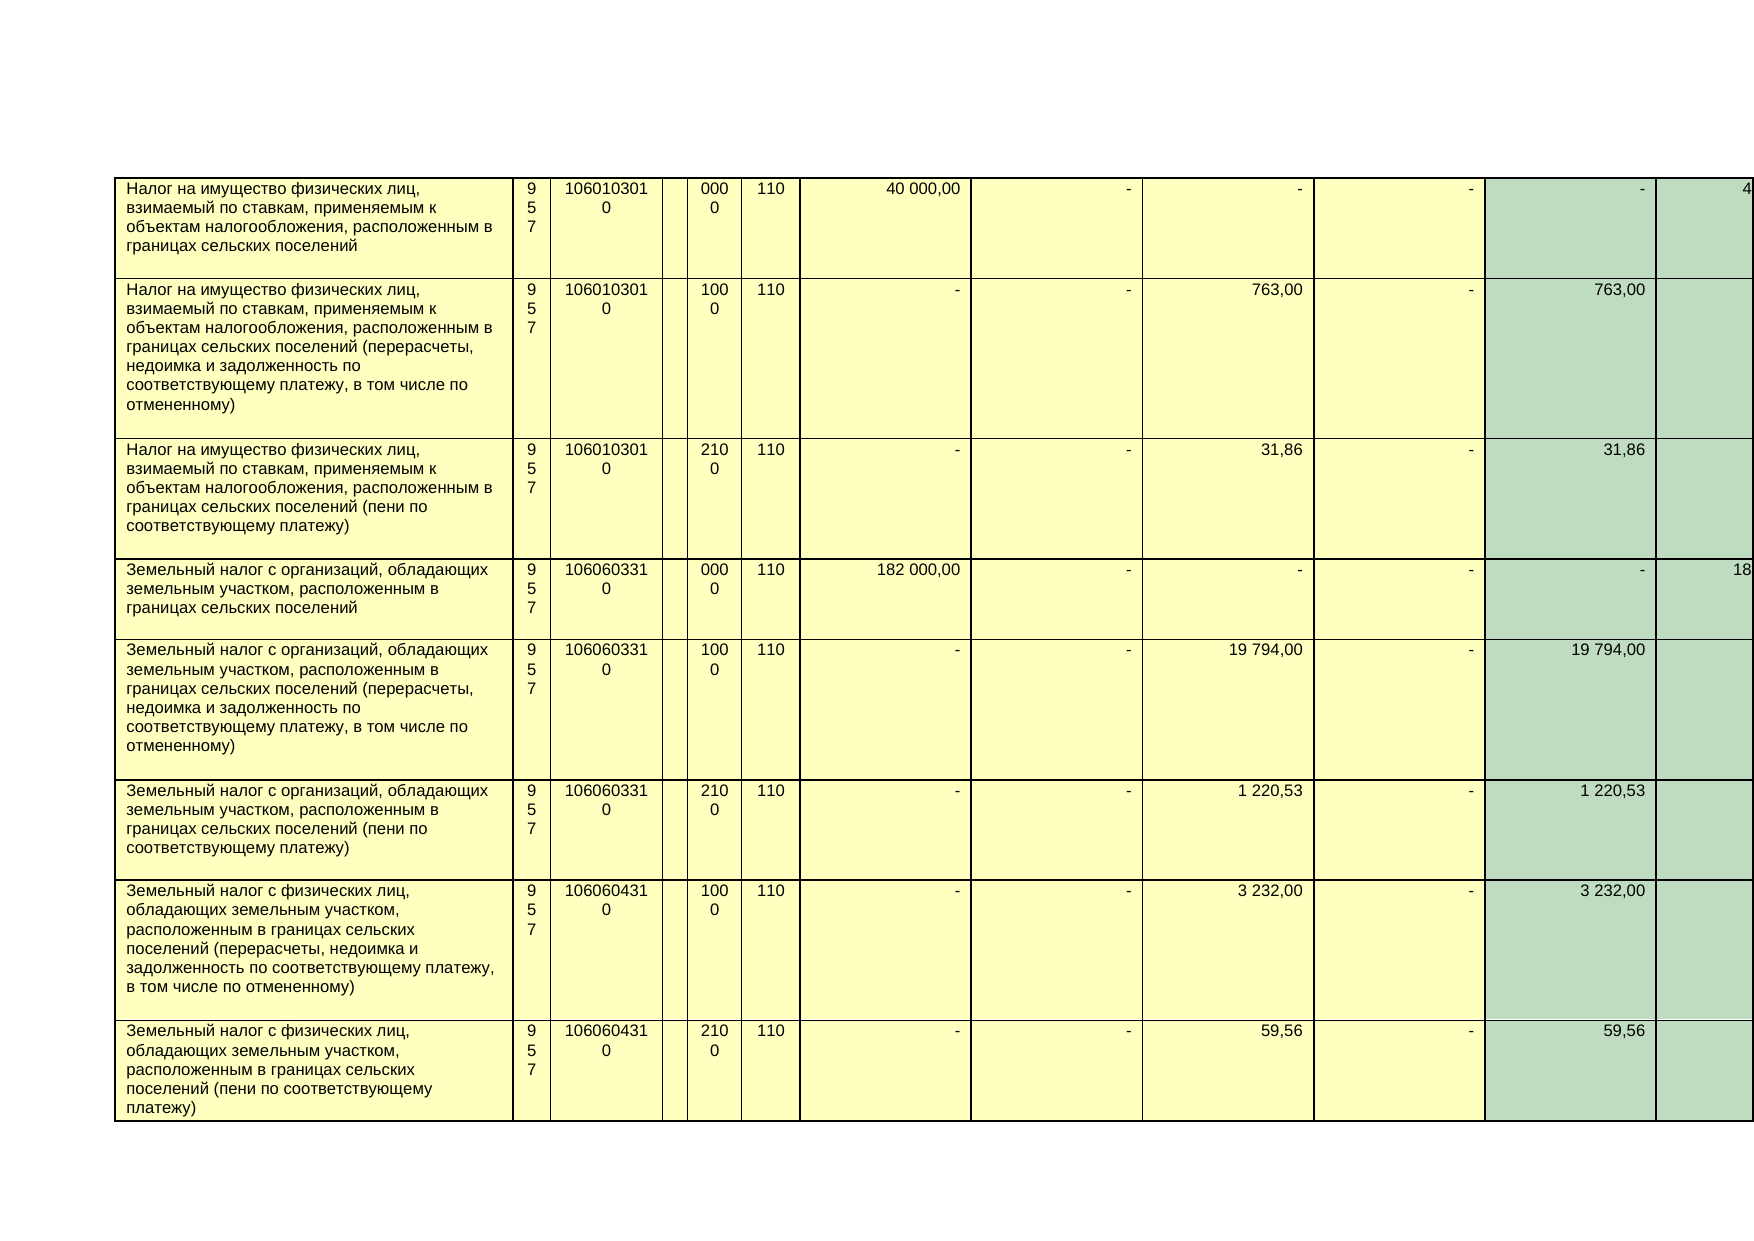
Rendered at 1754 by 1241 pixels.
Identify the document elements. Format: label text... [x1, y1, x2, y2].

table_cell Земельный налог с физических лиц, обладающих земельным участком, расположенным в границах сельских поселений (перерасчеты, недоимка и задолженность по соответствующему платежу, в том числе по отмененному) [116, 881, 512, 1019]
table_cell 3 232,00 [1486, 881, 1655, 1019]
table_cell - [1657, 279, 1752, 438]
table_cell Земельный налог с организаций, обладающих земельным участком, расположенным в границах сельских поселений (перерасчеты, недоимка и задолженность по соответствующему платежу, в том числе по отмененному) [116, 640, 512, 779]
table_cell 110 [742, 640, 799, 779]
table_cell 110 [742, 439, 799, 558]
table_cell 110 [742, 881, 799, 1019]
table_cell - [1143, 560, 1313, 639]
table_cell - [1315, 279, 1484, 438]
table_cell 3 232,00 [1143, 881, 1313, 1019]
table_cell 957 [514, 279, 550, 438]
table_cell [663, 560, 687, 639]
table_cell 2100 [688, 781, 741, 879]
table_cell - [1315, 881, 1484, 1019]
table_cell - [801, 640, 970, 779]
table_cell [663, 179, 687, 278]
table_cell 59,56 [1143, 1021, 1313, 1120]
table_cell 110 [742, 1021, 799, 1120]
table_cell - [972, 640, 1142, 779]
table_cell 110 [742, 781, 799, 879]
table_cell Земельный налог с физических лиц, обладающих земельным участком, расположенным в границах сельских поселений (пени по соответствующему платежу) [116, 1021, 512, 1120]
table_cell 40 000,00 [1657, 179, 1752, 278]
table_cell - [1143, 179, 1313, 278]
table_cell - [1657, 439, 1752, 558]
table_cell 1060103010 [551, 279, 662, 438]
table_cell - [1657, 1021, 1752, 1120]
table_cell 19 794,00 [1486, 640, 1655, 779]
table_cell [663, 781, 687, 879]
table_cell - [1315, 179, 1484, 278]
table_cell - [972, 279, 1142, 438]
table_cell 19 794,00 [1143, 640, 1313, 779]
table_cell [663, 881, 687, 1019]
table_cell - [1486, 560, 1655, 639]
table_cell [663, 1021, 687, 1120]
table_cell - [1486, 179, 1655, 278]
table_cell 1060603310 [551, 640, 662, 779]
table_cell 1060604310 [551, 881, 662, 1019]
table_cell 110 [742, 560, 799, 639]
table_cell 1000 [688, 640, 741, 779]
table_cell 957 [514, 179, 550, 278]
table_cell - [1315, 781, 1484, 879]
table_cell - [1315, 640, 1484, 779]
table_cell - [972, 1021, 1142, 1120]
table_cell Налог на имущество физических лиц, взимаемый по ставкам, применяемым к объектам налогообложения, расположенным в границах сельских поселений (пени по соответствующему платежу) [116, 439, 512, 558]
table_cell 2100 [688, 1021, 741, 1120]
table_cell 957 [514, 781, 550, 879]
table_cell - [801, 1021, 970, 1120]
table_cell 110 [742, 179, 799, 278]
table_cell 110 [742, 279, 799, 438]
table_cell - [972, 781, 1142, 879]
table_cell 1060603310 [551, 560, 662, 639]
table_cell 957 [514, 439, 550, 558]
table_cell 0000 [688, 560, 741, 639]
table_cell 957 [514, 560, 550, 639]
table_cell [663, 640, 687, 779]
table_cell 31,86 [1143, 439, 1313, 558]
table_cell 59,56 [1486, 1021, 1655, 1120]
table_cell 957 [514, 640, 550, 779]
table_cell - [1315, 1021, 1484, 1120]
table_cell 182 000,00 [1657, 560, 1752, 639]
table_cell Налог на имущество физических лиц, взимаемый по ставкам, применяемым к объектам налогообложения, расположенным в границах сельских поселений (перерасчеты, недоимка и задолженность по соответствующему платежу, в том числе по отмененному) [116, 279, 512, 438]
table_cell 957 [514, 1021, 550, 1120]
table_cell 1060103010 [551, 439, 662, 558]
table_cell Земельный налог с организаций, обладающих земельным участком, расположенным в границах сельских поселений (пени по соответствующему платежу) [116, 781, 512, 879]
table_cell - [801, 881, 970, 1019]
table_cell - [1657, 781, 1752, 879]
table_cell 1000 [688, 881, 741, 1019]
table_cell 763,00 [1143, 279, 1313, 438]
table_cell 0000 [688, 179, 741, 278]
table_cell - [801, 439, 970, 558]
table_cell 2100 [688, 439, 741, 558]
table_cell 31,86 [1486, 439, 1655, 558]
table_cell 957 [514, 881, 550, 1019]
table_cell 1060103010 [551, 179, 662, 278]
table_cell Налог на имущество физических лиц, взимаемый по ставкам, применяемым к объектам налогообложения, расположенным в границах сельских поселений [116, 179, 512, 278]
table_cell 1 220,53 [1486, 781, 1655, 879]
table_cell 1060604310 [551, 1021, 662, 1120]
table_cell 182 000,00 [801, 560, 970, 639]
table_cell [663, 279, 687, 438]
table_cell 763,00 [1486, 279, 1655, 438]
table_cell 1000 [688, 279, 741, 438]
table_cell Земельный налог с организаций, обладающих земельным участком, расположенным в границах сельских поселений [116, 560, 512, 639]
table_cell - [1657, 881, 1752, 1019]
table_cell - [972, 179, 1142, 278]
table_cell [663, 439, 687, 558]
table_cell - [1315, 439, 1484, 558]
table_cell - [972, 881, 1142, 1019]
table_cell 40 000,00 [801, 179, 970, 278]
table_cell - [972, 560, 1142, 639]
table_cell - [801, 279, 970, 438]
table_cell 1 220,53 [1143, 781, 1313, 879]
table_cell 1060603310 [551, 781, 662, 879]
table_cell - [801, 781, 970, 879]
table_cell - [1315, 560, 1484, 639]
table_cell - [1657, 640, 1752, 779]
table_cell - [972, 439, 1142, 558]
